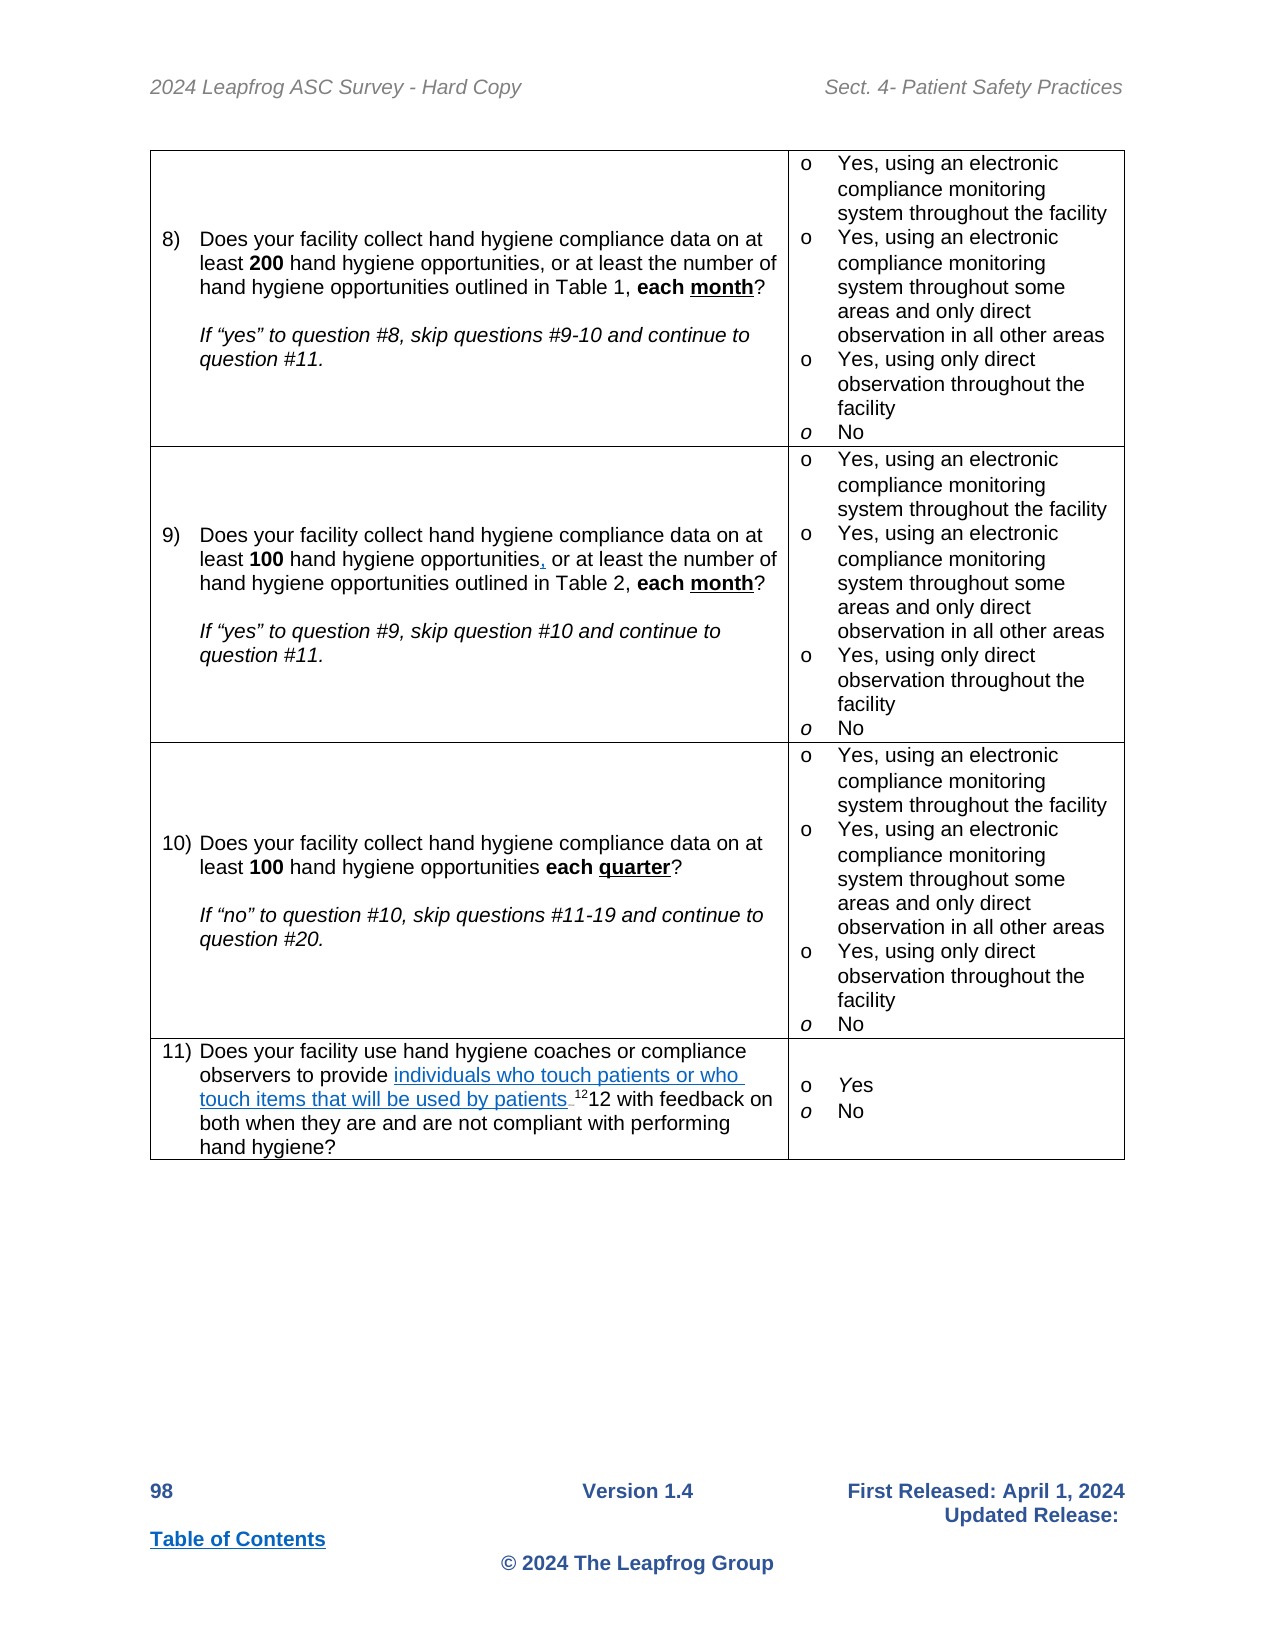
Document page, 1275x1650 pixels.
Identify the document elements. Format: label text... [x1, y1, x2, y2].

table_header Does your facility collect hand hygiene compliance data on at least 200 hand hygiene opportunities, or at least the number of hand hygiene opportunities outlined in Table 1, each month? If “yes” to question #8, skip questions #9-10 and continue to question #11. [151, 151, 788, 446]
table_cell Yes, using an electronic compliance monitoring system throughout the facility Yes, using an electronic compliance monitoring system throughout some areas and only direct observation in all other areas Yes, using only direct observation throughout the facility No [789, 743, 1124, 1038]
table_cell Does your facility use hand hygiene coaches or compliance observers to provide individuals who touch patients or who touch items that will be used by patients17F16F12 with feedback on both when they are and are not compliant with performing hand hygiene? [151, 1039, 788, 1159]
table_cell Yes, using an electronic compliance monitoring system throughout the facility Yes, using an electronic compliance monitoring system throughout some areas and only direct observation in all other areas Yes, using only direct observation throughout the facility No [789, 447, 1124, 742]
table_cell Does your facility collect hand hygiene compliance data on at least 100 hand hygiene opportunities each quarter? If “no” to question #10, skip questions #11-19 and continue to question #20. [151, 743, 788, 1038]
table_header Yes, using an electronic compliance monitoring system throughout the facility Yes, using an electronic compliance monitoring system throughout some areas and only direct observation in all other areas Yes, using only direct observation throughout the facility No [789, 151, 1124, 446]
table_cell Yes No [789, 1039, 1124, 1159]
table_cell Does your facility collect hand hygiene compliance data on at least 100 hand hygiene opportunities, or at least the number of hand hygiene opportunities outlined in Table 2, each month? If “yes” to question #9, skip question #10 and continue to question #11. [151, 447, 788, 742]
